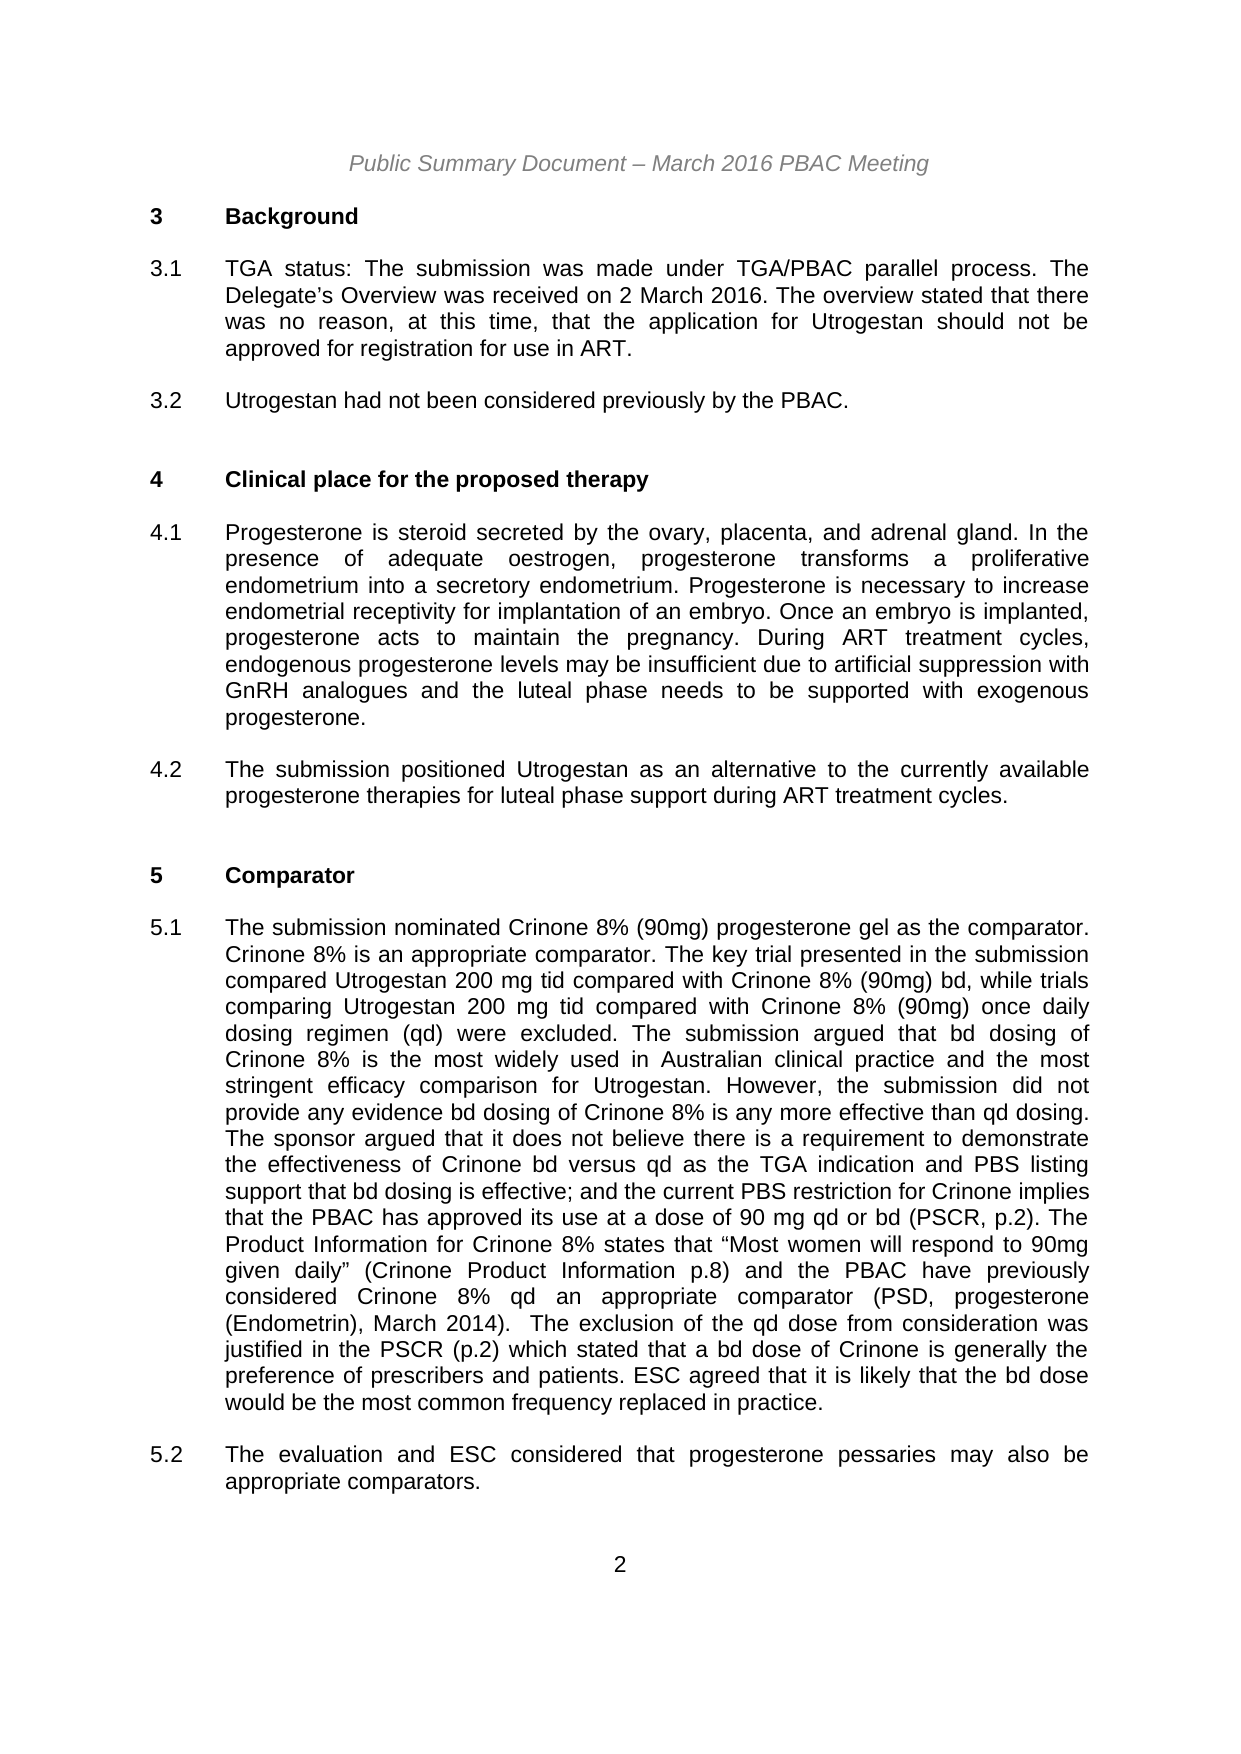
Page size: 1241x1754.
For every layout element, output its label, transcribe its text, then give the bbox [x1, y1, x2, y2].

subtitle Clinical place for the proposed therapy [150, 466, 1090, 493]
list TGA status: The submission was made under TGA/PBAC parallel process. The Delegate’s Overview was received on 2 March 2016. The overview stated that there was no reason, at this time, that the application for Utrogestan should not be approved for registration for use in ART. [150, 255, 1090, 361]
list The evaluation and ESC considered that progesterone pessaries may also be appropriate comparators. [150, 1441, 1090, 1494]
list The submission positioned Utrogestan as an alternative to the currently available progesterone therapies for luteal phase support during ART treatment cycles. [150, 756, 1090, 809]
list Utrogestan had not been considered previously by the PBAC. [150, 387, 1090, 413]
subtitle Background [150, 203, 1090, 229]
list The submission nominated Crinone 8% (90mg) progesterone gel as the comparator. Crinone 8% is an appropriate comparator. The key trial presented in the submission compared Utrogestan 200 mg tid compared with Crinone 8% (90mg) bd, while trials comparing Utrogestan 200 mg tid compared with Crinone 8% (90mg) once daily dosing regimen (qd) were excluded. The submission argued that bd dosing of Crinone 8% is the most widely used in Australian clinical practice and the most stringent efficacy comparison for Utrogestan. However, the submission did not provide any evidence bd dosing of Crinone 8% is any more effective than qd dosing. The sponsor argued that it does not believe there is a requirement to demonstrate the effectiveness of Crinone bd versus qd as the TGA indication and PBS listing support that bd dosing is effective; and the current PBS restriction for Crinone implies that the PBAC has approved its use at a dose of 90 mg qd or bd (PSCR, p.2). The Product Information for Crinone 8% states that “Most women will respond to 90mg given daily” (Crinone Product Information p.8) and the PBAC have previously considered Crinone 8% qd an appropriate comparator (PSD, progesterone (Endometrin), March 2014). The exclusion of the qd dose from consideration was justified in the PSCR (p.2) which stated that a bd dose of Crinone is generally the preference of prescribers and patients. ESC agreed that it is likely that the bd dose would be the most common frequency replaced in practice. [150, 914, 1090, 1415]
subtitle Comparator [150, 862, 1090, 888]
list Progesterone is steroid secreted by the ovary, placenta, and adrenal gland. In the presence of adequate oestrogen, progesterone transforms a proliferative endometrium into a secretory endometrium. Progesterone is necessary to increase endometrial receptivity for implantation of an embryo. Once an embryo is implanted, progesterone acts to maintain the pregnancy. During ART treatment cycles, endogenous progesterone levels may be insufficient due to artificial suppression with GnRH analogues and the luteal phase needs to be supported with exogenous progesterone. [150, 519, 1090, 730]
